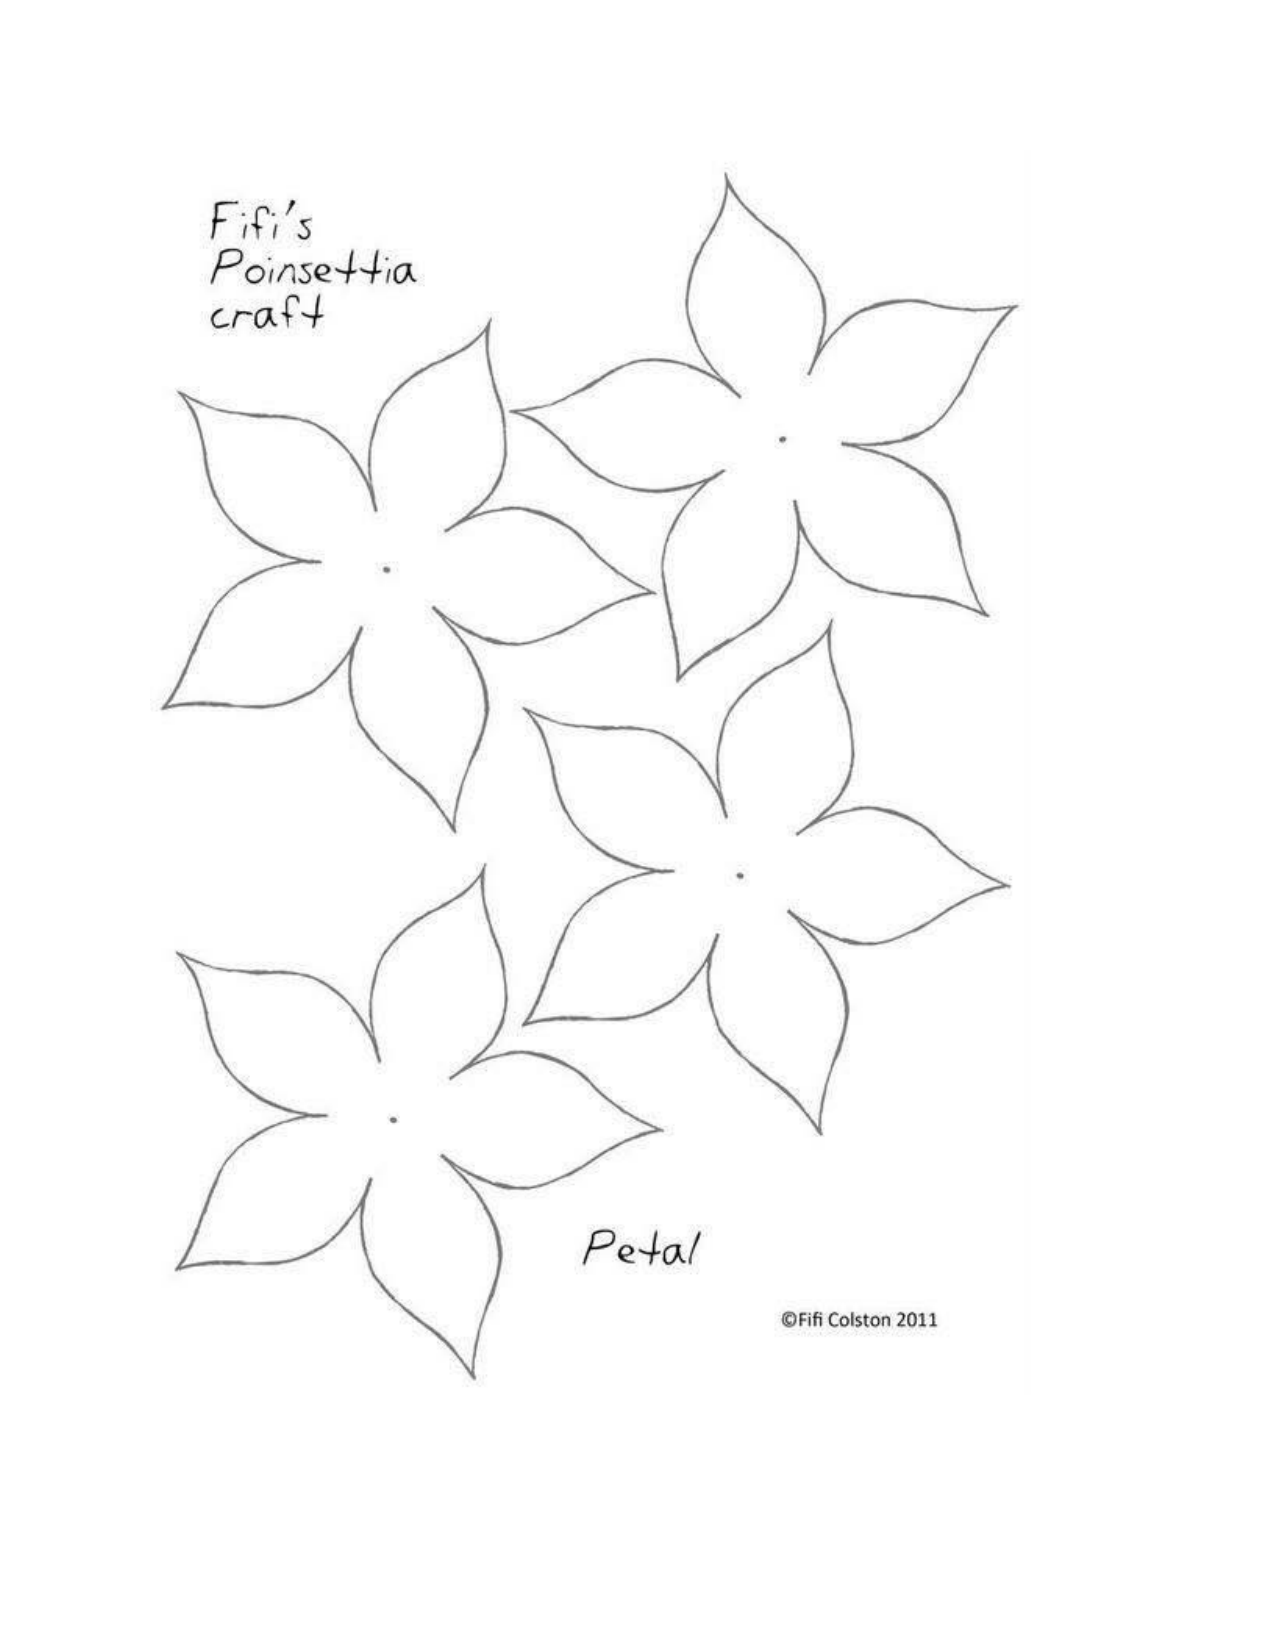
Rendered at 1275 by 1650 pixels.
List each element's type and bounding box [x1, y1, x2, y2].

picture [150, 150, 1031, 1395]
